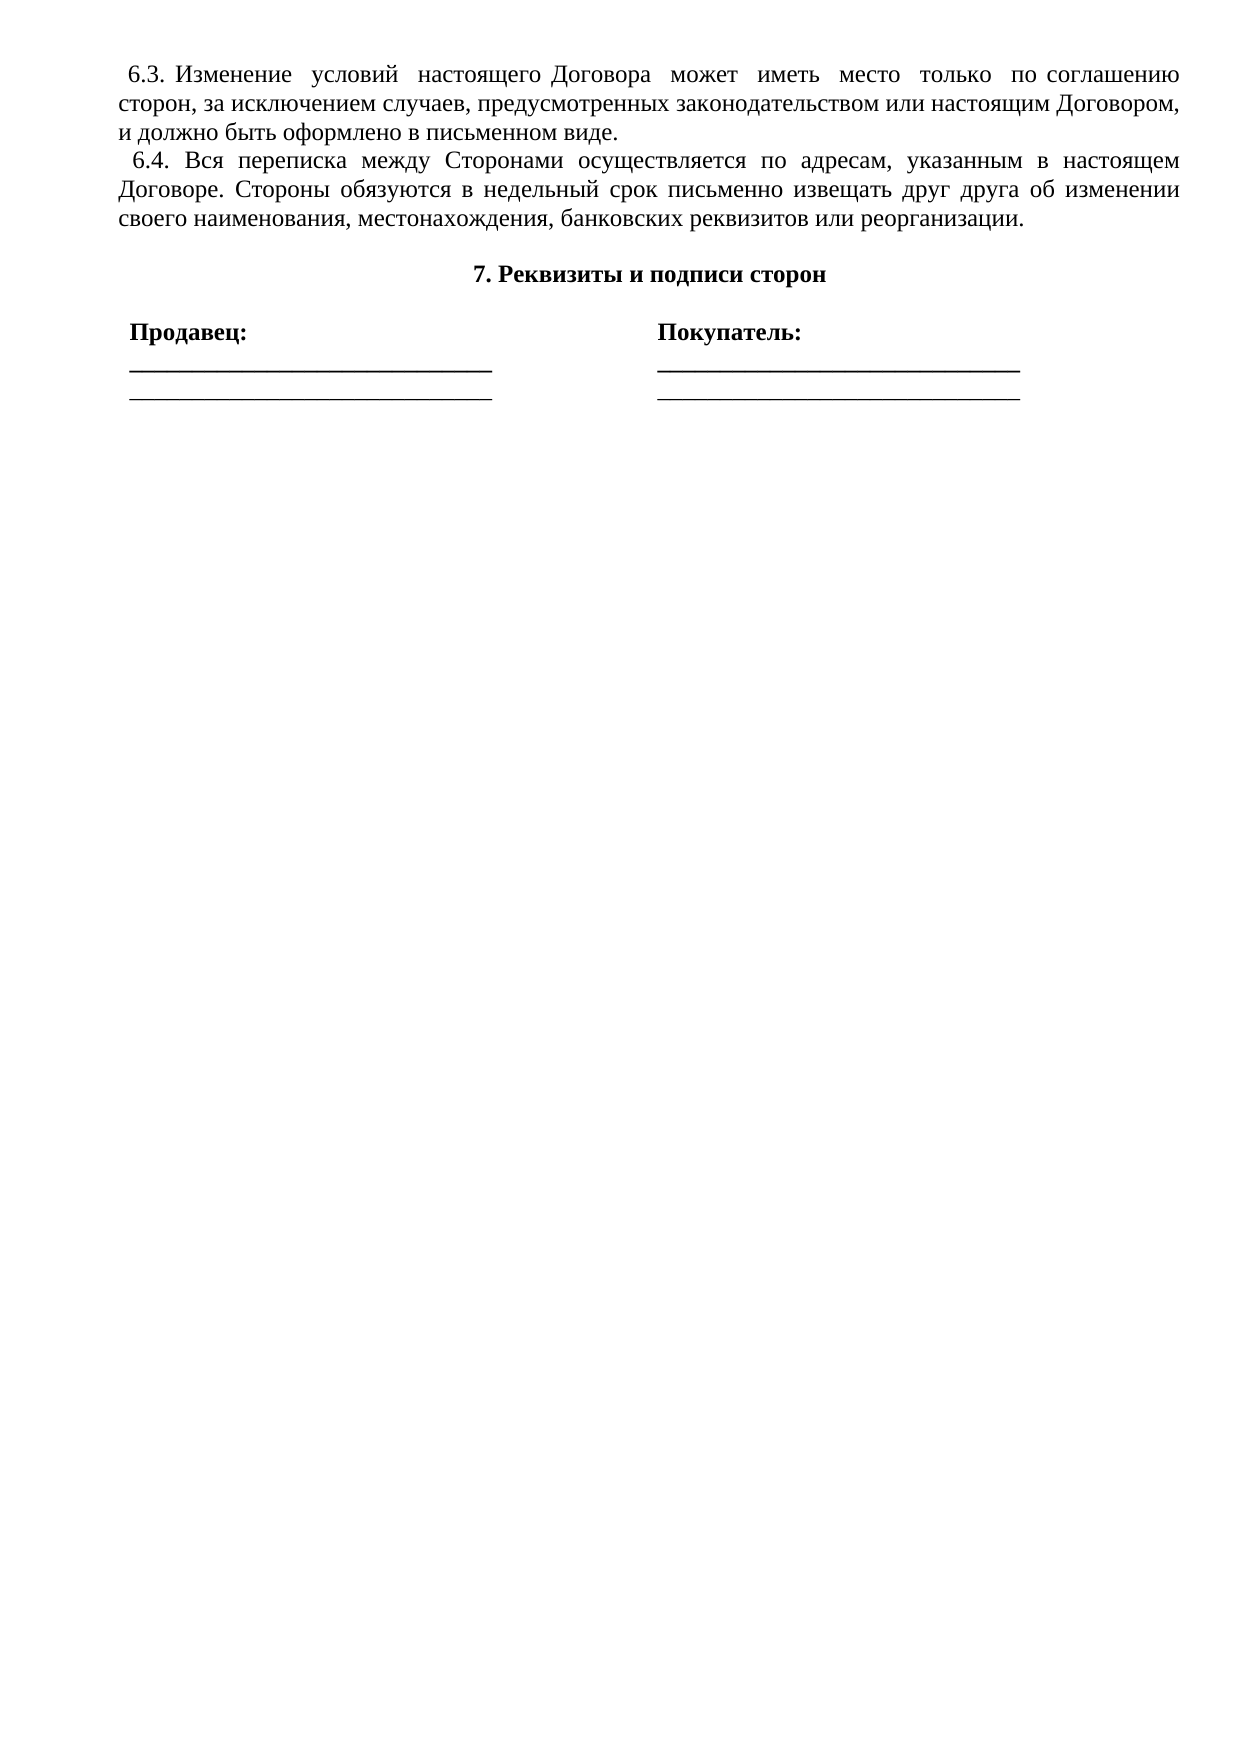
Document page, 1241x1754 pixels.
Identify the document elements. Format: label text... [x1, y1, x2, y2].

table_header Продавец: _____________________________ _____________________________ [118, 317, 646, 432]
text 6.4. Вся переписка между Сторонами осуществляется по адресам, указанным в настоящем Договоре. Стороны обязуются в недельный срок письменно извещать друг друга об изменении своего наименования, местонахождения, банковских реквизитов или реорганизации. [118, 145, 1181, 232]
text 7. Реквизиты и подписи сторон [118, 259, 1181, 288]
table_header Покупатель: _____________________________ _____________________________ [646, 317, 1174, 432]
text 6.3. Изменение условий настоящего Договора может иметь место только по соглашению сторон, за исключением случаев, предусмотренных законодательством или настоящим Договором, и должно быть оформлено в письменном виде. [118, 59, 1181, 145]
